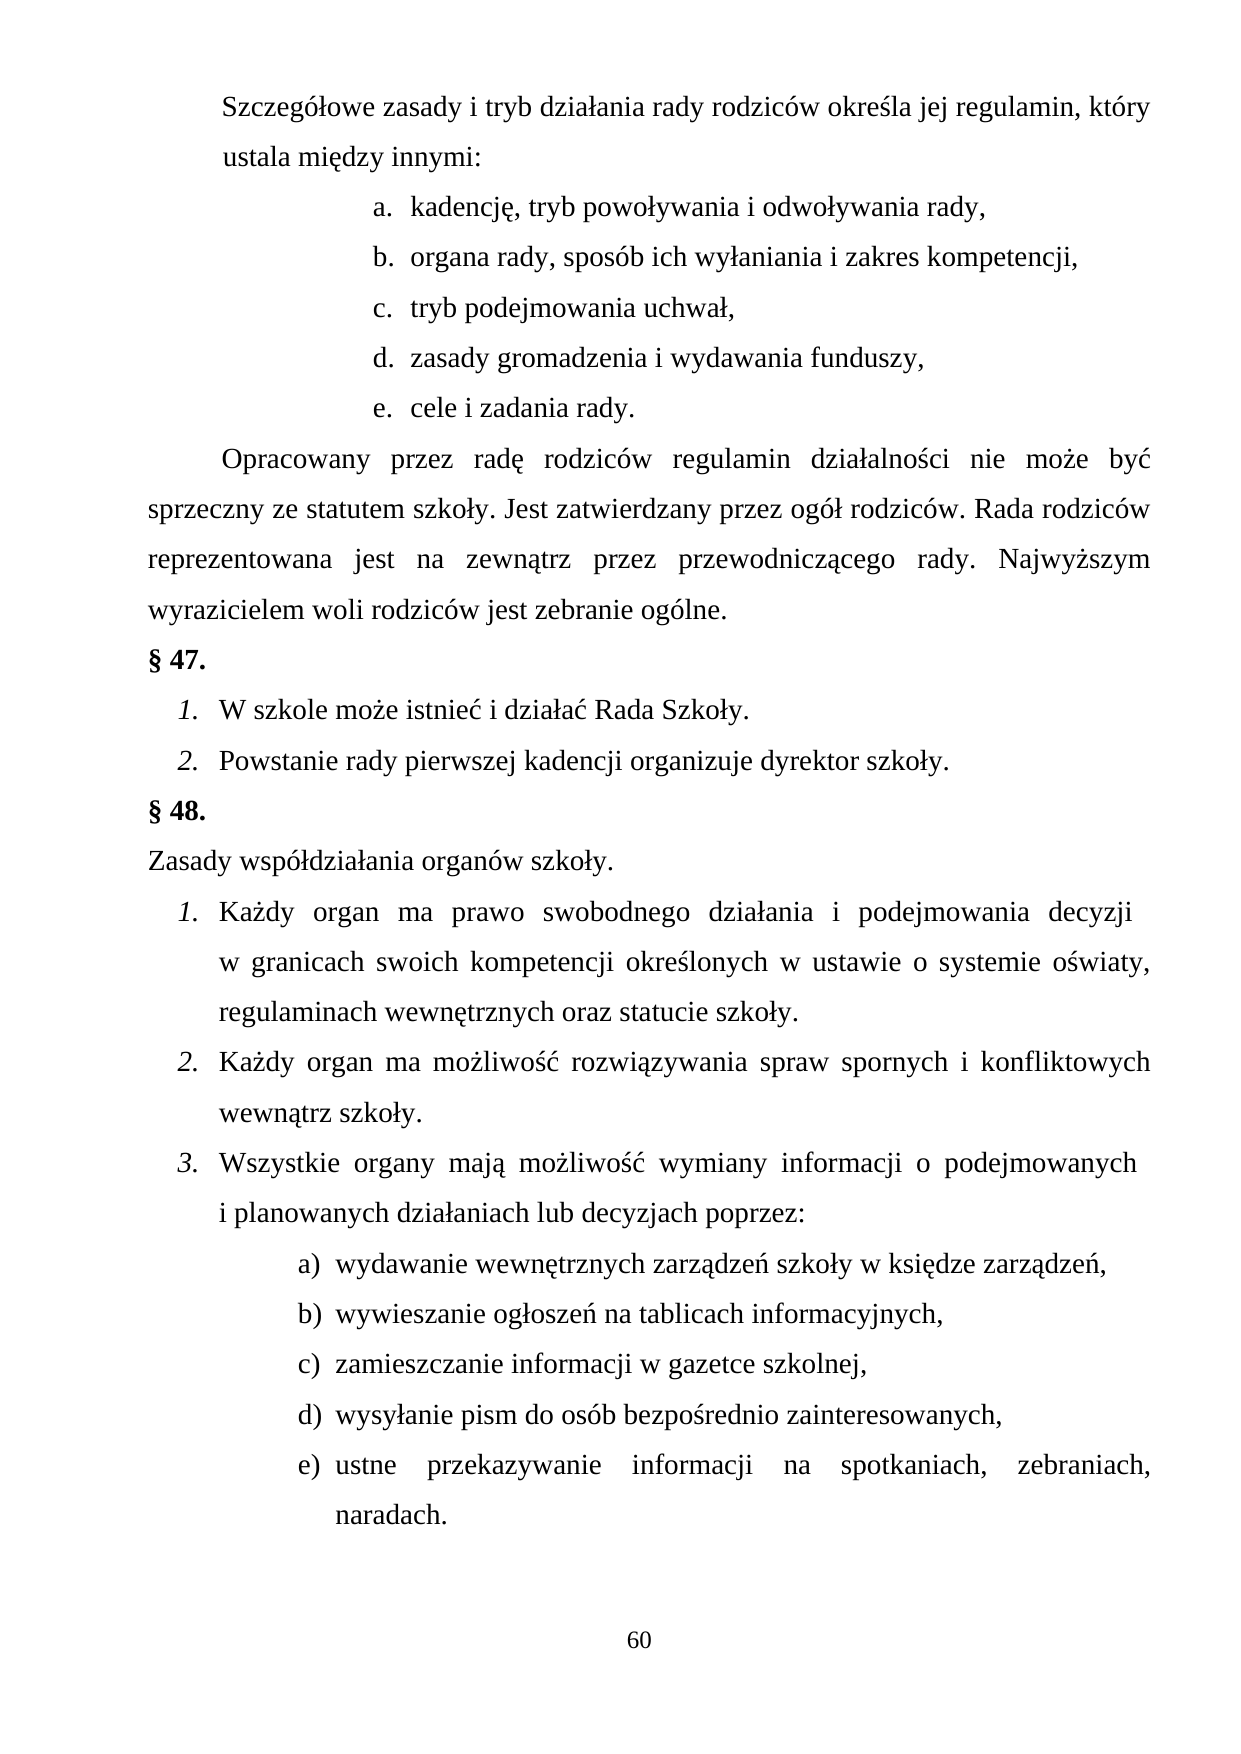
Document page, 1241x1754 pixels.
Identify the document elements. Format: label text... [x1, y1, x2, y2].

text § 47. [148, 642, 1152, 676]
list wydawanie wewnętrznych zarządzeń szkoły w księdze zarządzeń, [298, 1246, 1152, 1279]
list wywieszanie ogłoszeń na tablicach informacyjnych, [298, 1296, 1152, 1330]
list kadencję, tryb powoływania i odwoływania rady, [373, 189, 1152, 223]
text Opracowany przez radę rodziców regulamin działalności nie może być sprzeczny ze statutem szkoły. Jest zatwierdzany przez ogół rodziców. Rada rodziców reprezentowana jest na zewnątrz przez przewodniczącego rady. Najwyższym wyrazicielem woli rodziców jest zebranie ogólne. [148, 441, 1152, 625]
list tryb podejmowania uchwał, [373, 290, 1152, 323]
list organa rady, sposób ich wyłaniania i zakres kompetencji, [373, 239, 1152, 273]
list wysyłanie pism do osób bezpośrednio zainteresowanych, [298, 1397, 1152, 1430]
list W szkole może istnieć i działać Rada Szkoły. [177, 692, 1152, 726]
list Każdy organ ma prawo swobodnego działania i podejmowania decyzji w granicach swoich kompetencji określonych w ustawie o systemie oświaty, regulaminach wewnętrznych oraz statucie szkoły. [177, 894, 1152, 1028]
list Powstanie rady pierwszej kadencji organizuje dyrektor szkoły. [177, 743, 1152, 776]
text Szczegółowe zasady i tryb działania rady rodziców określa jej regulamin, który ustala między innymi: [221, 89, 1152, 172]
list Wszystkie organy mają możliwość wymiany informacji o podejmowanych i planowanych działaniach lub decyzjach poprzez: [177, 1145, 1152, 1229]
text § 48. [148, 793, 1152, 827]
list Każdy organ ma możliwość rozwiązywania spraw spornych i konfliktowych wewnątrz szkoły. [177, 1044, 1152, 1128]
list zasady gromadzenia i wydawania funduszy, [373, 340, 1152, 374]
list zamieszczanie informacji w gazetce szkolnej, [298, 1346, 1152, 1380]
list cele i zadania rady. [373, 391, 1152, 424]
list ustne przekazywanie informacji na spotkaniach, zebraniach, naradach. [298, 1447, 1152, 1531]
text Zasady współdziałania organów szkoły. [148, 843, 1152, 877]
